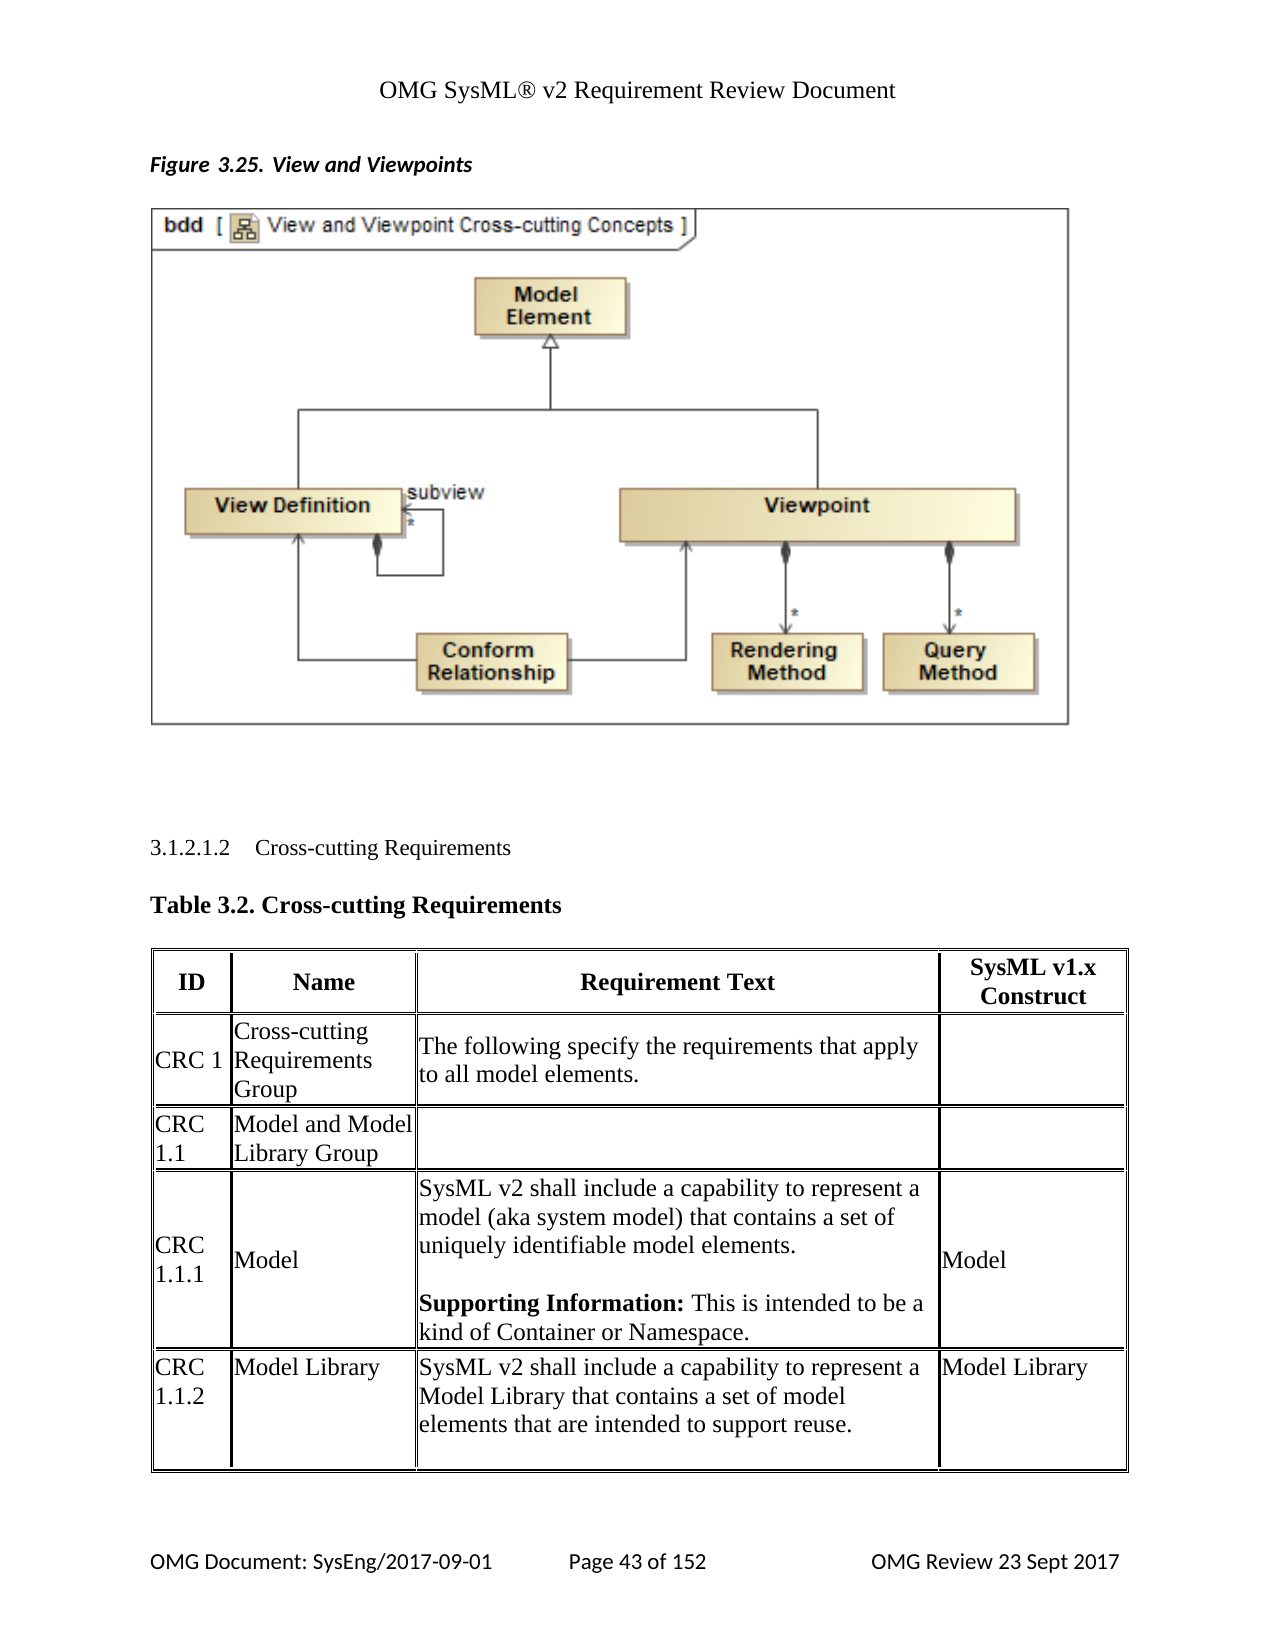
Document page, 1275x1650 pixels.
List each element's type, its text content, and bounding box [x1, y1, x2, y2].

table_cell Cross-cutting Requirements Group [233, 1015, 415, 1104]
table_cell Model Library [939, 1347, 1126, 1469]
table_cell CRC 1.1.1 [154, 1168, 230, 1347]
table_cell CRC 1 [152, 1012, 231, 1104]
table_header Requirement Text [416, 949, 939, 1012]
table_cell The following specify the requirements that apply to all model elements. [418, 1015, 938, 1104]
table_cell Model Library [231, 1351, 416, 1469]
table_header SysML v1.x Construct [939, 951, 1126, 1012]
table_cell Model [941, 1168, 1126, 1347]
table_cell CRC 1.1 [154, 1104, 230, 1168]
table_cell [939, 1012, 1127, 1104]
table_cell CRC 1.1.2 [154, 1347, 231, 1469]
text Figure 3.25. View and Viewpoints [150, 150, 1125, 178]
subtitle Cross-cutting Requirements [150, 834, 1125, 861]
table_header Name [231, 951, 416, 1012]
table_cell Model [233, 1172, 415, 1347]
table_cell [418, 1108, 938, 1168]
table_cell Model and Model Library Group [233, 1108, 415, 1168]
picture [151, 208, 1124, 779]
table_cell [941, 1104, 1126, 1168]
table_header ID [154, 951, 231, 1012]
table_cell SysML v2 shall include a capability to represent a model (aka system model) that contains a set of uniquely identifiable model elements. Supporting Information: This is intended to be a kind of Container or Namespace. [418, 1172, 938, 1347]
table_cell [416, 1351, 939, 1469]
title Table 3.2. Cross-cutting Requirements [150, 890, 1125, 918]
